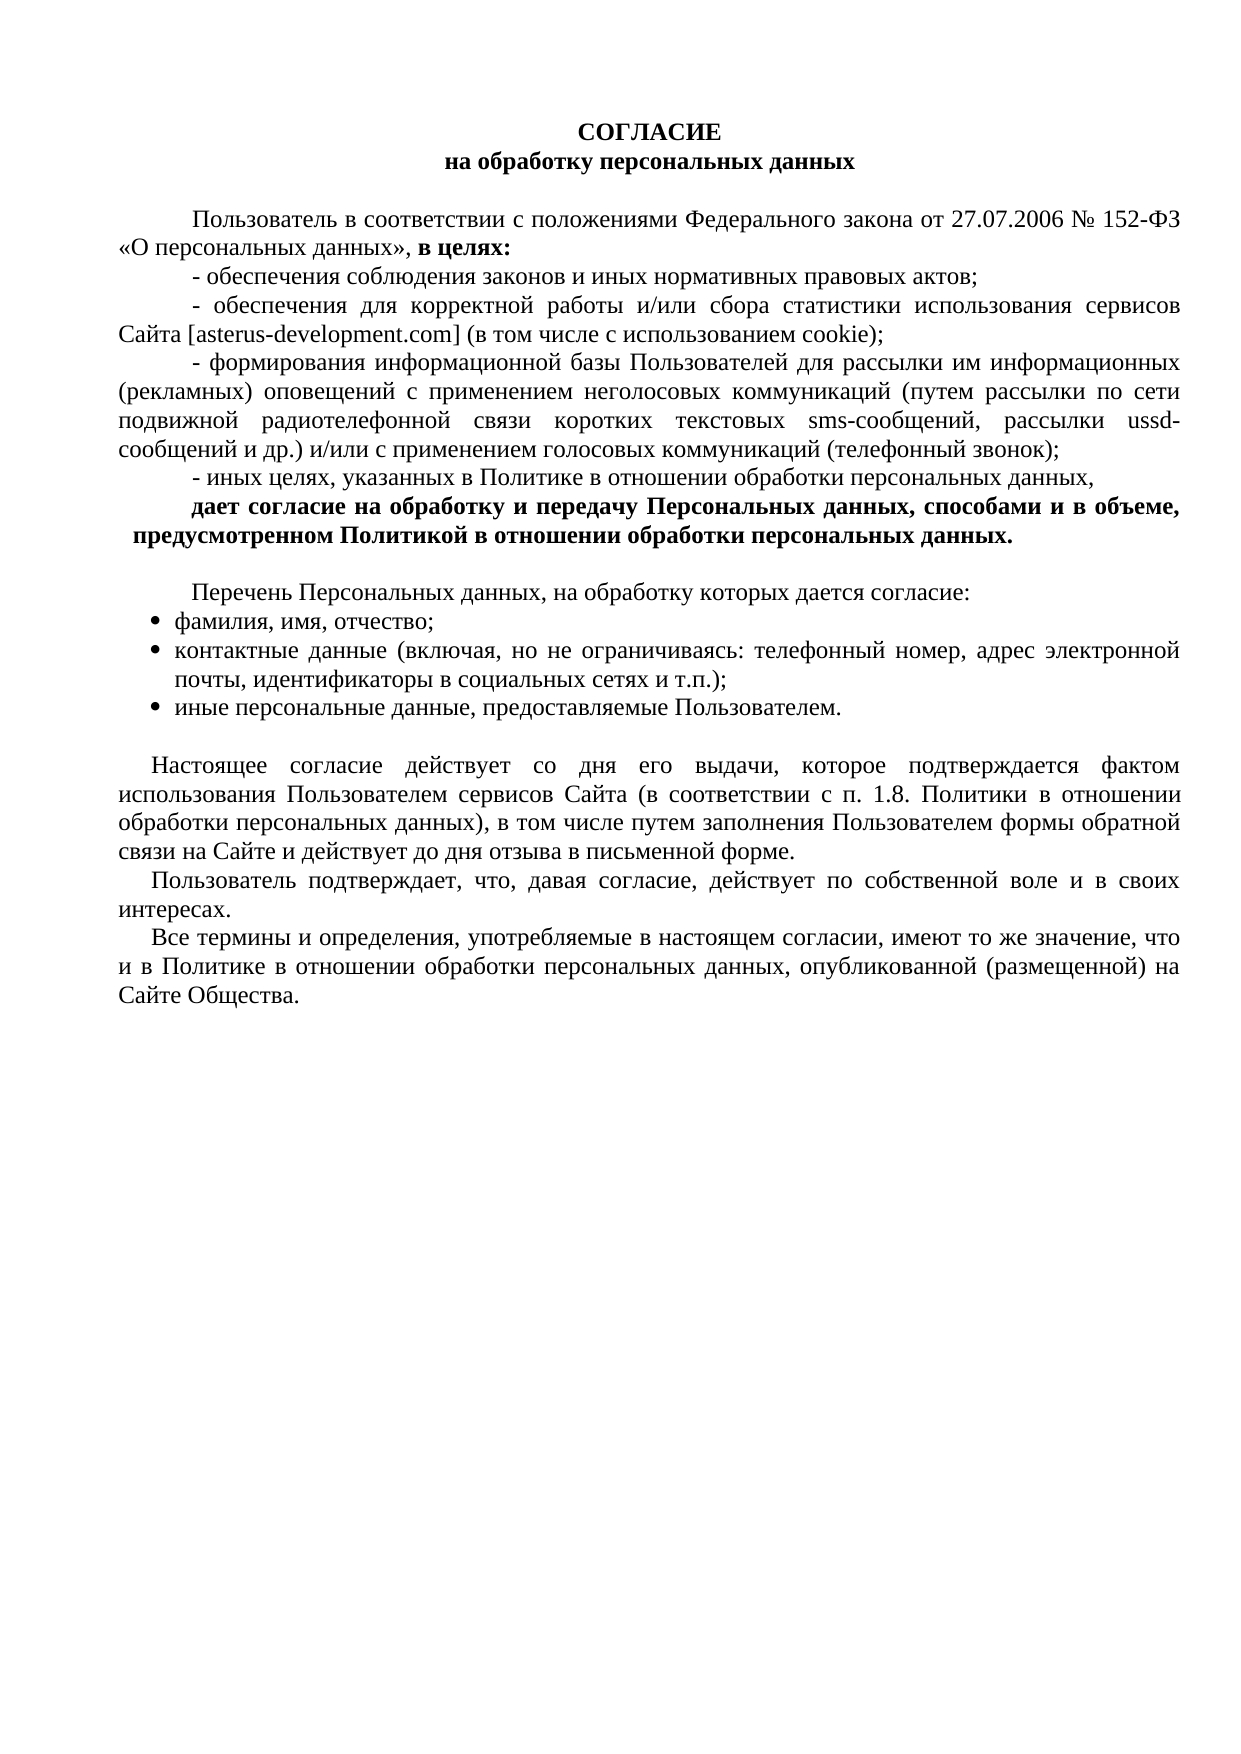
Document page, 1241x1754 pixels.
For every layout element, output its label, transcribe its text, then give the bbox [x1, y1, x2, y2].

text - формирования информационной базы Пользователей для рассылки им информационных (рекламных) оповещений с применением неголосовых коммуникаций (путем рассылки по сети подвижной радиотелефонной связи коротких текстовых sms-сообщений, рассылки ussd-сообщений и др.) и/или с применением голосовых коммуникаций (телефонный звонок); [118, 347, 1181, 462]
text Пользователь в соответствии с положениями Федерального закона от 27.07.2006 № 152-ФЗ «О персональных данных», в целях: [118, 204, 1181, 261]
text Пользователь подтверждает, что, давая согласие, действует по собственной воле и в своих интересах. [118, 865, 1181, 922]
text Все термины и определения, употребляемые в настоящем согласии, имеют то же значение, что и в Политике в отношении обработки персональных данных, опубликованной (размещенной) на Сайте Общества. [118, 922, 1181, 1009]
list контактные данные (включая, но не ограничиваясь: телефонный номер, адрес электронной почты, идентификаторы в социальных сетях и т.п.); [151, 635, 1181, 692]
text Настоящее согласие действует со дня его выдачи, которое подтверждается фактом использования Пользователем сервисов Сайта (в соответствии с п. 1.8. Политики в отношении обработки персональных данных), в том числе путем заполнения Пользователем формы обратной связи на Сайте и действует до дня отзыва в письменной форме. [118, 750, 1181, 865]
text - обеспечения для корректной работы и/или сбора статистики использования сервисов Сайта [asterus-development.com] (в том числе с использованием cookie); [118, 290, 1181, 347]
text - обеспечения соблюдения законов и иных нормативных правовых актов; [118, 261, 1181, 290]
list иные персональные данные, предоставляемые Пользователем. [151, 692, 1181, 721]
text СОГЛАСИЕ [118, 117, 1181, 146]
list фамилия, имя, отчество; [151, 606, 1181, 635]
text на обработку персональных данных [118, 146, 1181, 175]
text дает согласие на обработку и передачу Персональных данных, способами и в объеме, предусмотренном Политикой в отношении обработки персональных данных. [133, 491, 1181, 549]
text - иных целях, указанных в Политике в отношении обработки персональных данных, [118, 462, 1181, 491]
text Перечень Персональных данных, на обработку которых дается согласие: [133, 577, 1181, 606]
